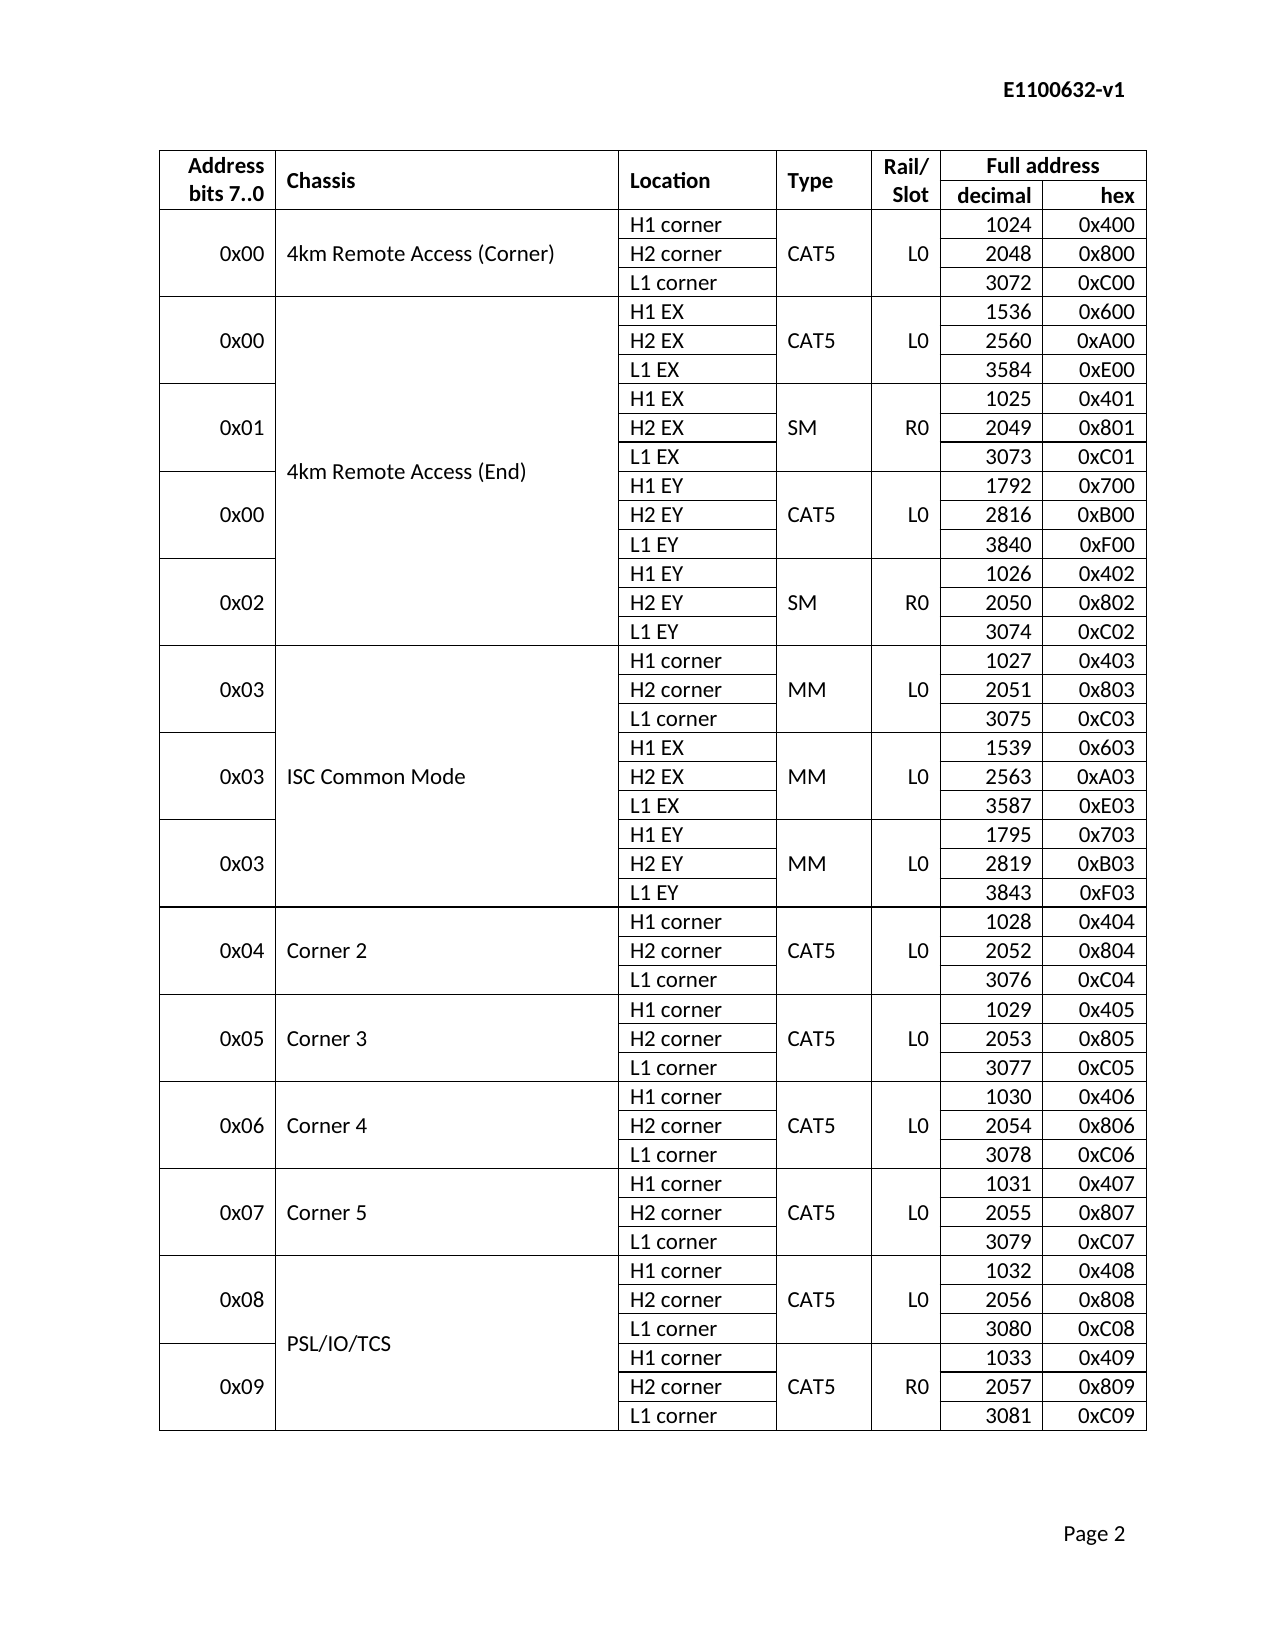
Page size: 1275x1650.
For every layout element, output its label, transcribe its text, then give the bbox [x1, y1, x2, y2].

table_cell H1 corner [619, 1344, 776, 1371]
table_cell ISC Common Mode [276, 646, 618, 906]
table_cell 1795 [941, 820, 1042, 848]
table_cell 2053 [941, 1024, 1042, 1052]
table_cell 3080 [941, 1314, 1042, 1342]
table_cell 1033 [941, 1344, 1042, 1371]
table_cell 0x801 [1043, 414, 1146, 441]
table_cell 0xC06 [1043, 1140, 1146, 1168]
table_cell L1 EX [619, 791, 776, 819]
table_cell L0 [872, 210, 940, 296]
table_header Full address [941, 151, 1146, 180]
table_cell 0x600 [1043, 297, 1146, 325]
table_cell 3072 [941, 268, 1042, 296]
table_cell 0x407 [1043, 1169, 1146, 1197]
table_cell H2 corner [619, 239, 776, 267]
table_cell H1 corner [619, 210, 776, 238]
table_cell L0 [872, 1082, 940, 1168]
table_cell H1 corner [619, 1256, 776, 1284]
table_cell 3076 [941, 966, 1042, 994]
table_cell 1024 [941, 210, 1042, 238]
table_cell H1 corner [619, 1169, 776, 1197]
table_cell R0 [872, 384, 940, 471]
table_cell 2816 [941, 501, 1042, 529]
table_cell Corner 2 [276, 908, 618, 994]
table_cell MM [777, 646, 871, 732]
table_cell 4km Remote Access (Corner) [276, 210, 618, 296]
table_cell L0 [872, 646, 940, 732]
table_cell 2048 [941, 239, 1042, 267]
table_cell 0x408 [1043, 1256, 1146, 1284]
table_cell 0xC03 [1043, 704, 1146, 732]
table_cell H1 EX [619, 384, 776, 412]
table_cell Corner 4 [276, 1082, 618, 1168]
table_cell 0x07 [160, 1169, 275, 1255]
table_cell L0 [872, 908, 940, 994]
table_cell 0x805 [1043, 1024, 1146, 1052]
table_cell 1031 [941, 1169, 1042, 1197]
table_cell CAT5 [777, 472, 871, 558]
table_cell 1029 [941, 995, 1042, 1023]
table_cell 0x700 [1043, 472, 1146, 499]
table_cell 3075 [941, 704, 1042, 732]
table_cell 0x02 [160, 559, 275, 645]
table_cell H2 corner [619, 1285, 776, 1313]
table_cell L0 [872, 995, 940, 1081]
table_header Chassis [276, 151, 618, 209]
table_cell 2057 [941, 1373, 1042, 1401]
table_cell 0x05 [160, 995, 275, 1081]
table_cell 0x800 [1043, 239, 1146, 267]
table_cell 0x03 [160, 820, 275, 906]
table_header Location [619, 151, 776, 209]
table_cell 0x00 [160, 210, 275, 296]
table_cell 1025 [941, 384, 1042, 412]
table_cell L1 corner [619, 966, 776, 994]
table_cell L0 [872, 820, 940, 906]
table_cell L1 EY [619, 617, 776, 645]
table_cell 0xC00 [1043, 268, 1146, 296]
table_cell 0xC05 [1043, 1053, 1146, 1081]
table_cell 0x401 [1043, 384, 1146, 412]
table_cell H2 EY [619, 588, 776, 616]
table_cell L0 [872, 1169, 940, 1255]
table_cell 1032 [941, 1256, 1042, 1284]
table_cell H2 EY [619, 501, 776, 529]
table_cell H2 corner [619, 1111, 776, 1139]
table_cell 2054 [941, 1111, 1042, 1139]
table_cell H1 corner [619, 1082, 776, 1110]
table_cell L1 corner [619, 704, 776, 732]
table_cell 3843 [941, 879, 1042, 906]
table_cell 2056 [941, 1285, 1042, 1313]
table_cell 0xC09 [1043, 1402, 1146, 1429]
table_cell 1030 [941, 1082, 1042, 1110]
table_header Rail/Slot [872, 151, 940, 209]
table_cell 2049 [941, 414, 1042, 441]
table_cell MM [777, 820, 871, 906]
table_cell 1026 [941, 559, 1042, 587]
table_cell 3840 [941, 530, 1042, 558]
table_cell 2052 [941, 937, 1042, 964]
table_cell 0x09 [160, 1344, 275, 1429]
table_cell 3073 [941, 443, 1042, 471]
table_cell L1 EY [619, 879, 776, 906]
table_cell 1536 [941, 297, 1042, 325]
table_cell CAT5 [777, 1169, 871, 1255]
table_cell 0x06 [160, 1082, 275, 1168]
table_cell MM [777, 733, 871, 819]
table_cell CAT5 [777, 210, 871, 296]
table_cell 0x01 [160, 384, 275, 471]
table_cell R0 [872, 1344, 940, 1429]
table_cell 0x808 [1043, 1285, 1146, 1313]
table_cell 0xB00 [1043, 501, 1146, 529]
table_cell 0xC07 [1043, 1227, 1146, 1255]
table_cell H2 EX [619, 326, 776, 354]
table_cell 0xE00 [1043, 355, 1146, 383]
table_cell 0x803 [1043, 675, 1146, 703]
table_cell H1 EY [619, 559, 776, 587]
table_cell H2 EY [619, 849, 776, 877]
table_cell Corner 3 [276, 995, 618, 1081]
table_cell L1 EY [619, 530, 776, 558]
table_cell 0xB03 [1043, 849, 1146, 877]
table_cell SM [777, 384, 871, 471]
table_cell CAT5 [777, 1082, 871, 1168]
table_cell H2 corner [619, 1024, 776, 1052]
table_cell hex [1043, 181, 1146, 209]
table_cell H1 EY [619, 472, 776, 499]
table_cell CAT5 [777, 1344, 871, 1429]
table_cell 0x806 [1043, 1111, 1146, 1139]
table_cell H1 EX [619, 733, 776, 761]
table_cell 0x802 [1043, 588, 1146, 616]
table_cell CAT5 [777, 995, 871, 1081]
table_cell 2051 [941, 675, 1042, 703]
table_cell 0xC02 [1043, 617, 1146, 645]
table_cell 0x00 [160, 297, 275, 383]
table_cell 2560 [941, 326, 1042, 354]
table_cell L0 [872, 472, 940, 558]
table_cell decimal [941, 181, 1042, 209]
table_cell L0 [872, 1256, 940, 1342]
table_cell H2 corner [619, 675, 776, 703]
table_cell 2050 [941, 588, 1042, 616]
table_cell 0x403 [1043, 646, 1146, 674]
table_cell L1 EX [619, 443, 776, 471]
table_cell 0x804 [1043, 937, 1146, 964]
table_cell SM [777, 559, 871, 645]
table_cell 0x603 [1043, 733, 1146, 761]
table_cell PSL/IO/TCS [276, 1256, 618, 1429]
table_header Type [777, 151, 871, 209]
table_cell 0x08 [160, 1256, 275, 1342]
table_cell 2563 [941, 762, 1042, 790]
table_cell H2 EX [619, 762, 776, 790]
table_cell L1 corner [619, 1314, 776, 1342]
table_cell 0x809 [1043, 1373, 1146, 1401]
table_cell 3074 [941, 617, 1042, 645]
table_cell 0x03 [160, 646, 275, 732]
table_cell H2 corner [619, 1198, 776, 1226]
table_cell H2 corner [619, 937, 776, 964]
table_cell 0x406 [1043, 1082, 1146, 1110]
table_cell H1 corner [619, 995, 776, 1023]
table_cell H2 EX [619, 414, 776, 441]
table_cell 0x703 [1043, 820, 1146, 848]
table_cell Corner 5 [276, 1169, 618, 1255]
table_cell 0xC08 [1043, 1314, 1146, 1342]
table_cell 3587 [941, 791, 1042, 819]
table_cell 0xE03 [1043, 791, 1146, 819]
table_header Address bits 7..0 [160, 151, 275, 209]
table_cell 0x405 [1043, 995, 1146, 1023]
table_cell 0xA00 [1043, 326, 1146, 354]
table_cell CAT5 [777, 1256, 871, 1342]
table_cell L1 corner [619, 1053, 776, 1081]
table_cell H1 EY [619, 820, 776, 848]
table_cell 1539 [941, 733, 1042, 761]
table_cell 1027 [941, 646, 1042, 674]
table_cell 4km Remote Access (End) [276, 297, 618, 645]
table_cell 0x404 [1043, 908, 1146, 936]
table_cell 3584 [941, 355, 1042, 383]
table_cell H1 corner [619, 908, 776, 936]
table_cell H1 corner [619, 646, 776, 674]
table_cell 0xA03 [1043, 762, 1146, 790]
table_cell L1 corner [619, 268, 776, 296]
table_cell 3078 [941, 1140, 1042, 1168]
table_cell L1 corner [619, 1402, 776, 1429]
table_cell 2055 [941, 1198, 1042, 1226]
table_cell 3079 [941, 1227, 1042, 1255]
table_cell R0 [872, 559, 940, 645]
table_cell 0x400 [1043, 210, 1146, 238]
table_cell 0x409 [1043, 1344, 1146, 1371]
table_cell 0xF00 [1043, 530, 1146, 558]
table_cell 0xC04 [1043, 966, 1146, 994]
table_cell 3081 [941, 1402, 1042, 1429]
table_cell L0 [872, 297, 940, 383]
table_cell 0x03 [160, 733, 275, 819]
table_cell L0 [872, 733, 940, 819]
table_cell L1 EX [619, 355, 776, 383]
table_cell 1792 [941, 472, 1042, 499]
table_cell 0xC01 [1043, 443, 1146, 471]
table_cell CAT5 [777, 297, 871, 383]
table_cell 0x402 [1043, 559, 1146, 587]
table_cell 1028 [941, 908, 1042, 936]
table_cell 0x807 [1043, 1198, 1146, 1226]
table_cell 0xF03 [1043, 879, 1146, 906]
table_cell 3077 [941, 1053, 1042, 1081]
table_cell CAT5 [777, 908, 871, 994]
table_cell H1 EX [619, 297, 776, 325]
table_cell L1 corner [619, 1140, 776, 1168]
table_cell 0x04 [160, 908, 275, 994]
table_cell L1 corner [619, 1227, 776, 1255]
table_cell 0x00 [160, 472, 275, 558]
table_cell H2 corner [619, 1373, 776, 1401]
table_cell 2819 [941, 849, 1042, 877]
